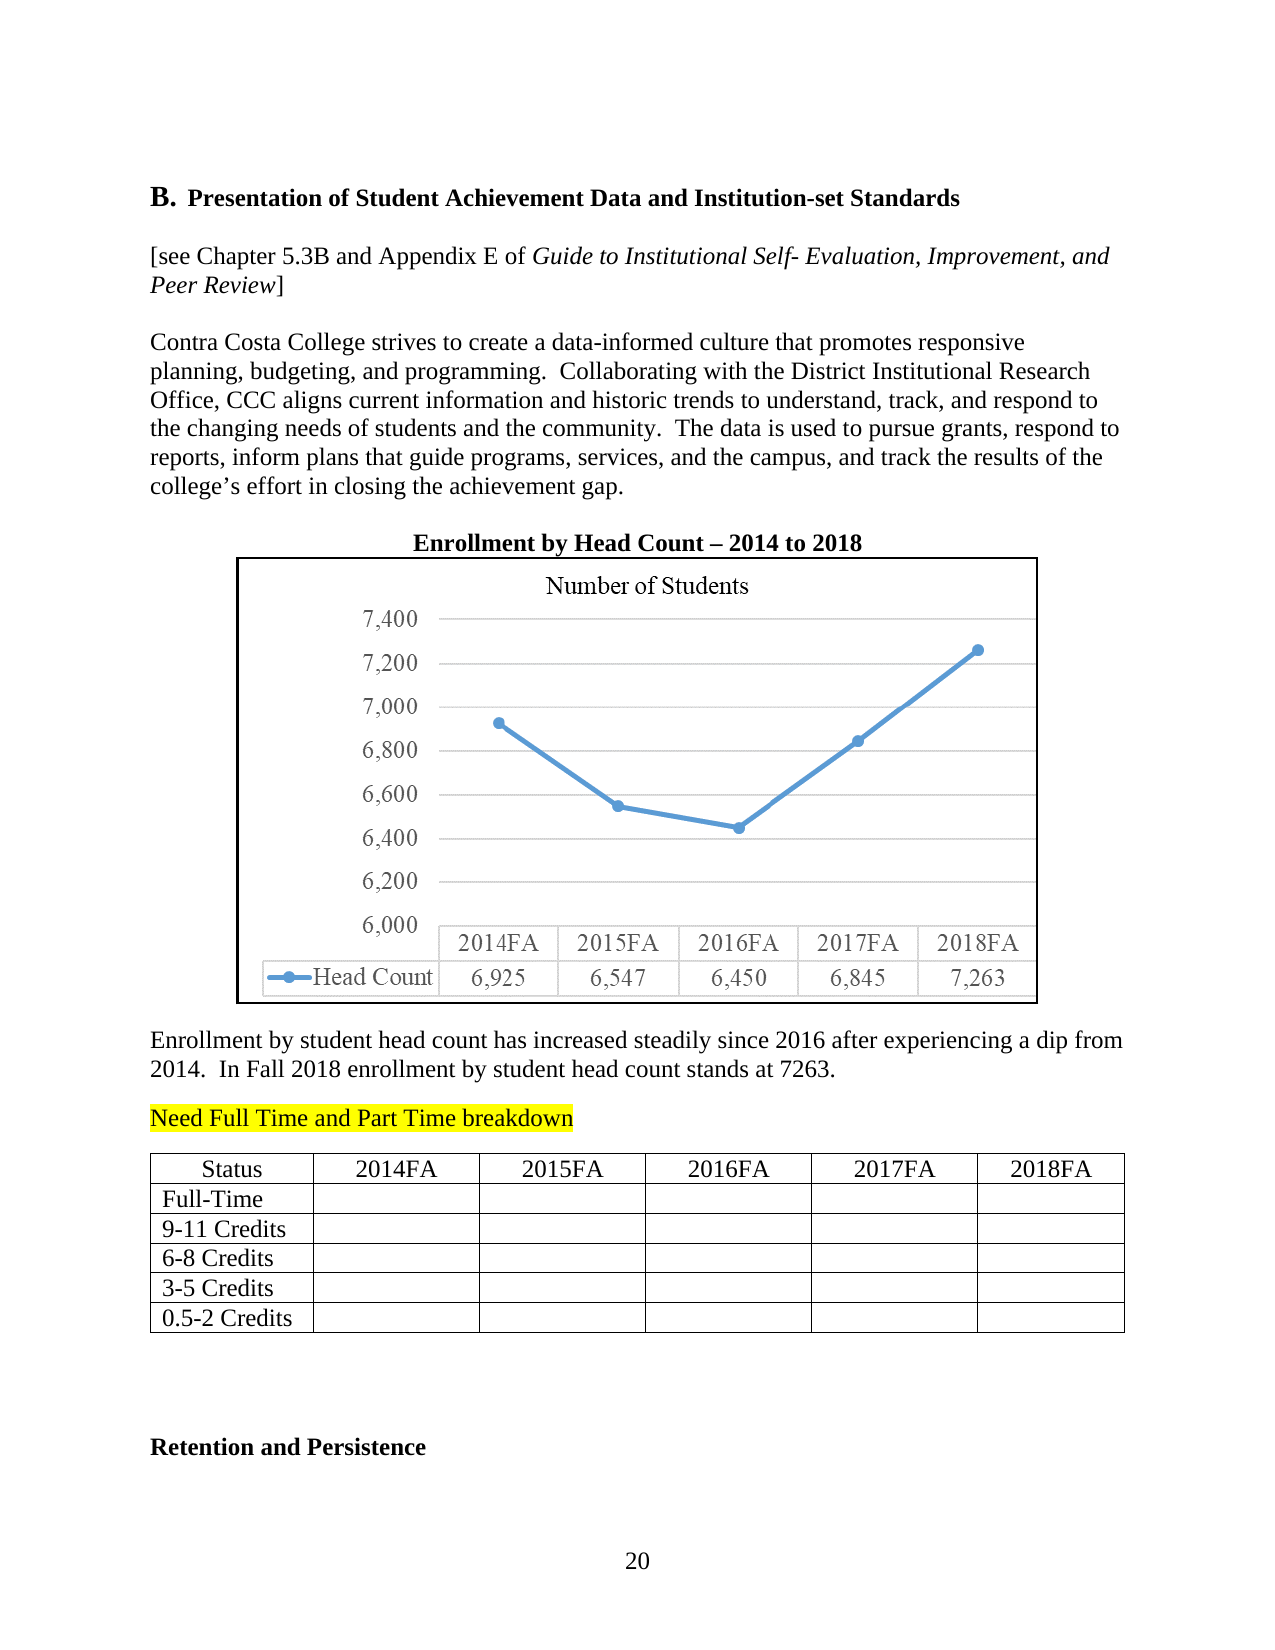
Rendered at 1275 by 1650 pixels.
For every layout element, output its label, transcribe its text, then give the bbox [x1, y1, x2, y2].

table_cell [480, 1244, 645, 1272]
table_cell [314, 1214, 479, 1242]
table_cell [978, 1244, 1124, 1272]
table_cell [314, 1244, 479, 1272]
table_header 2018FA [978, 1154, 1124, 1183]
table_cell [480, 1214, 645, 1242]
table_cell 6-8 Credits [151, 1244, 313, 1272]
picture [239, 559, 1036, 1002]
table_cell [812, 1303, 977, 1332]
text Need Full Time and Part Time breakdown [150, 1103, 1125, 1132]
text [see Chapter 5.3B and Appendix E of Guide to Institutional Self- Evaluation, Improvement, and Peer Review] [150, 241, 1125, 298]
table_cell [480, 1303, 645, 1332]
table_header 2017FA [812, 1154, 977, 1183]
table_cell [646, 1303, 811, 1332]
table_cell 3-5 Credits [151, 1273, 313, 1302]
table_cell [812, 1244, 977, 1272]
table_cell [480, 1273, 645, 1302]
table_cell 0.5-2 Credits [151, 1303, 313, 1332]
subtitle Presentation of Student Achievement Data and Institution-set Standards [150, 179, 1125, 212]
table_header 2016FA [646, 1154, 811, 1183]
table_cell [812, 1184, 977, 1213]
table_header Status [151, 1154, 313, 1183]
table_cell [978, 1273, 1124, 1302]
table_cell [314, 1273, 479, 1302]
text Enrollment by student head count has increased steadily since 2016 after experiencing a dip from 2014. In Fall 2018 enrollment by student head count stands at 7263. [150, 1025, 1125, 1083]
table_cell [978, 1184, 1124, 1213]
subtitle Contra Costa College strives to create a data-informed culture that promotes responsive planning, budgeting, and programming. Collaborating with the District Institutional Research Office, CCC aligns current information and historic trends to understand, track, and respond to the changing needs of students and the community. The data is used to pursue grants, respond to reports, inform plans that guide programs, services, and the campus, and track the results of the college’s effort in closing the achievement gap. [150, 327, 1125, 500]
subtitle Enrollment by Head Count – 2014 to 2018 [150, 528, 1125, 557]
text Retention and Persistence [150, 1432, 1125, 1461]
table_cell [314, 1184, 479, 1213]
table_header 2015FA [480, 1154, 645, 1183]
table_header 2014FA [314, 1154, 479, 1183]
table_cell [812, 1273, 977, 1302]
table_cell [646, 1214, 811, 1242]
table_cell [646, 1273, 811, 1302]
table_cell Full-Time [151, 1184, 313, 1213]
table_cell [978, 1214, 1124, 1242]
table_cell [480, 1184, 645, 1213]
table_cell 9-11 Credits [151, 1214, 313, 1242]
table_cell [646, 1244, 811, 1272]
table_cell [812, 1214, 977, 1242]
table_cell [978, 1303, 1124, 1332]
table_cell [314, 1303, 479, 1332]
table_cell [646, 1184, 811, 1213]
